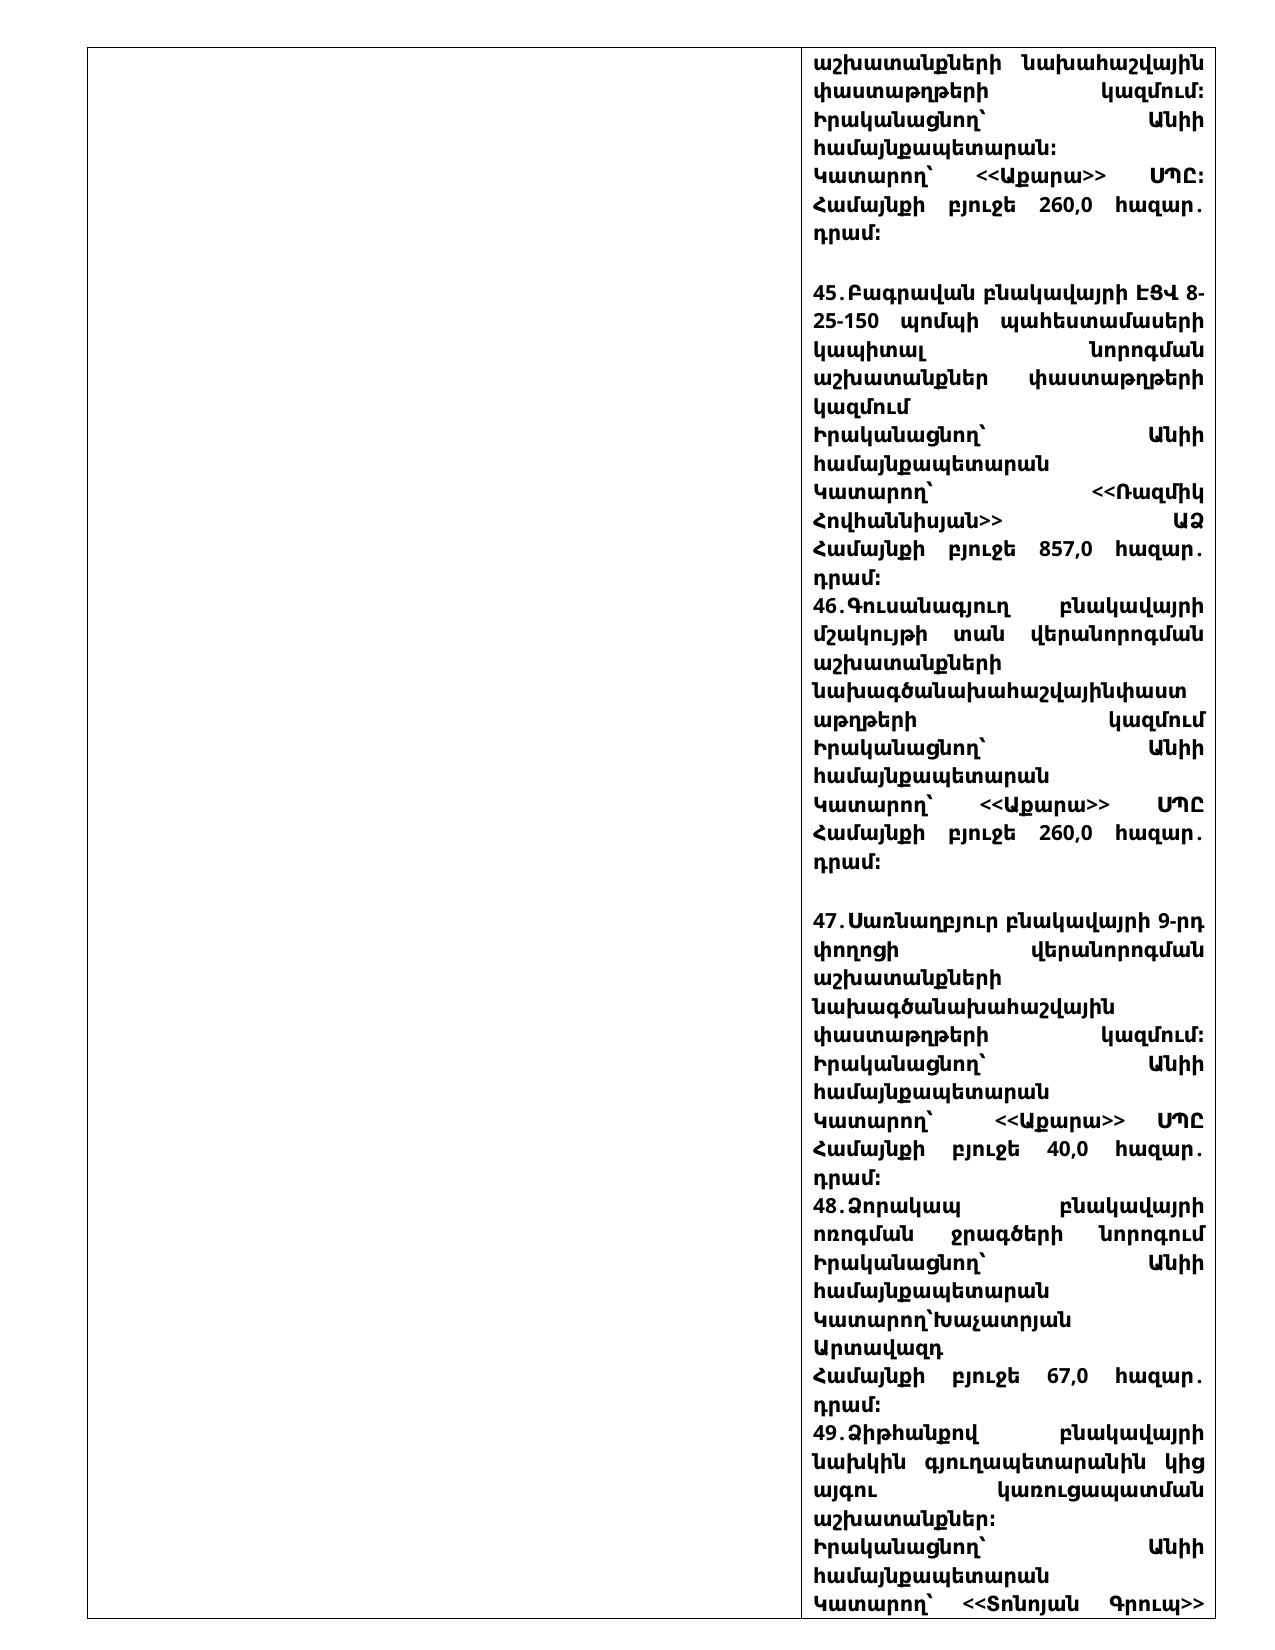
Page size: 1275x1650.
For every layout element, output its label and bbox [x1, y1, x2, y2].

table_cell [88, 48, 801, 1618]
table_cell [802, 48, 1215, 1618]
